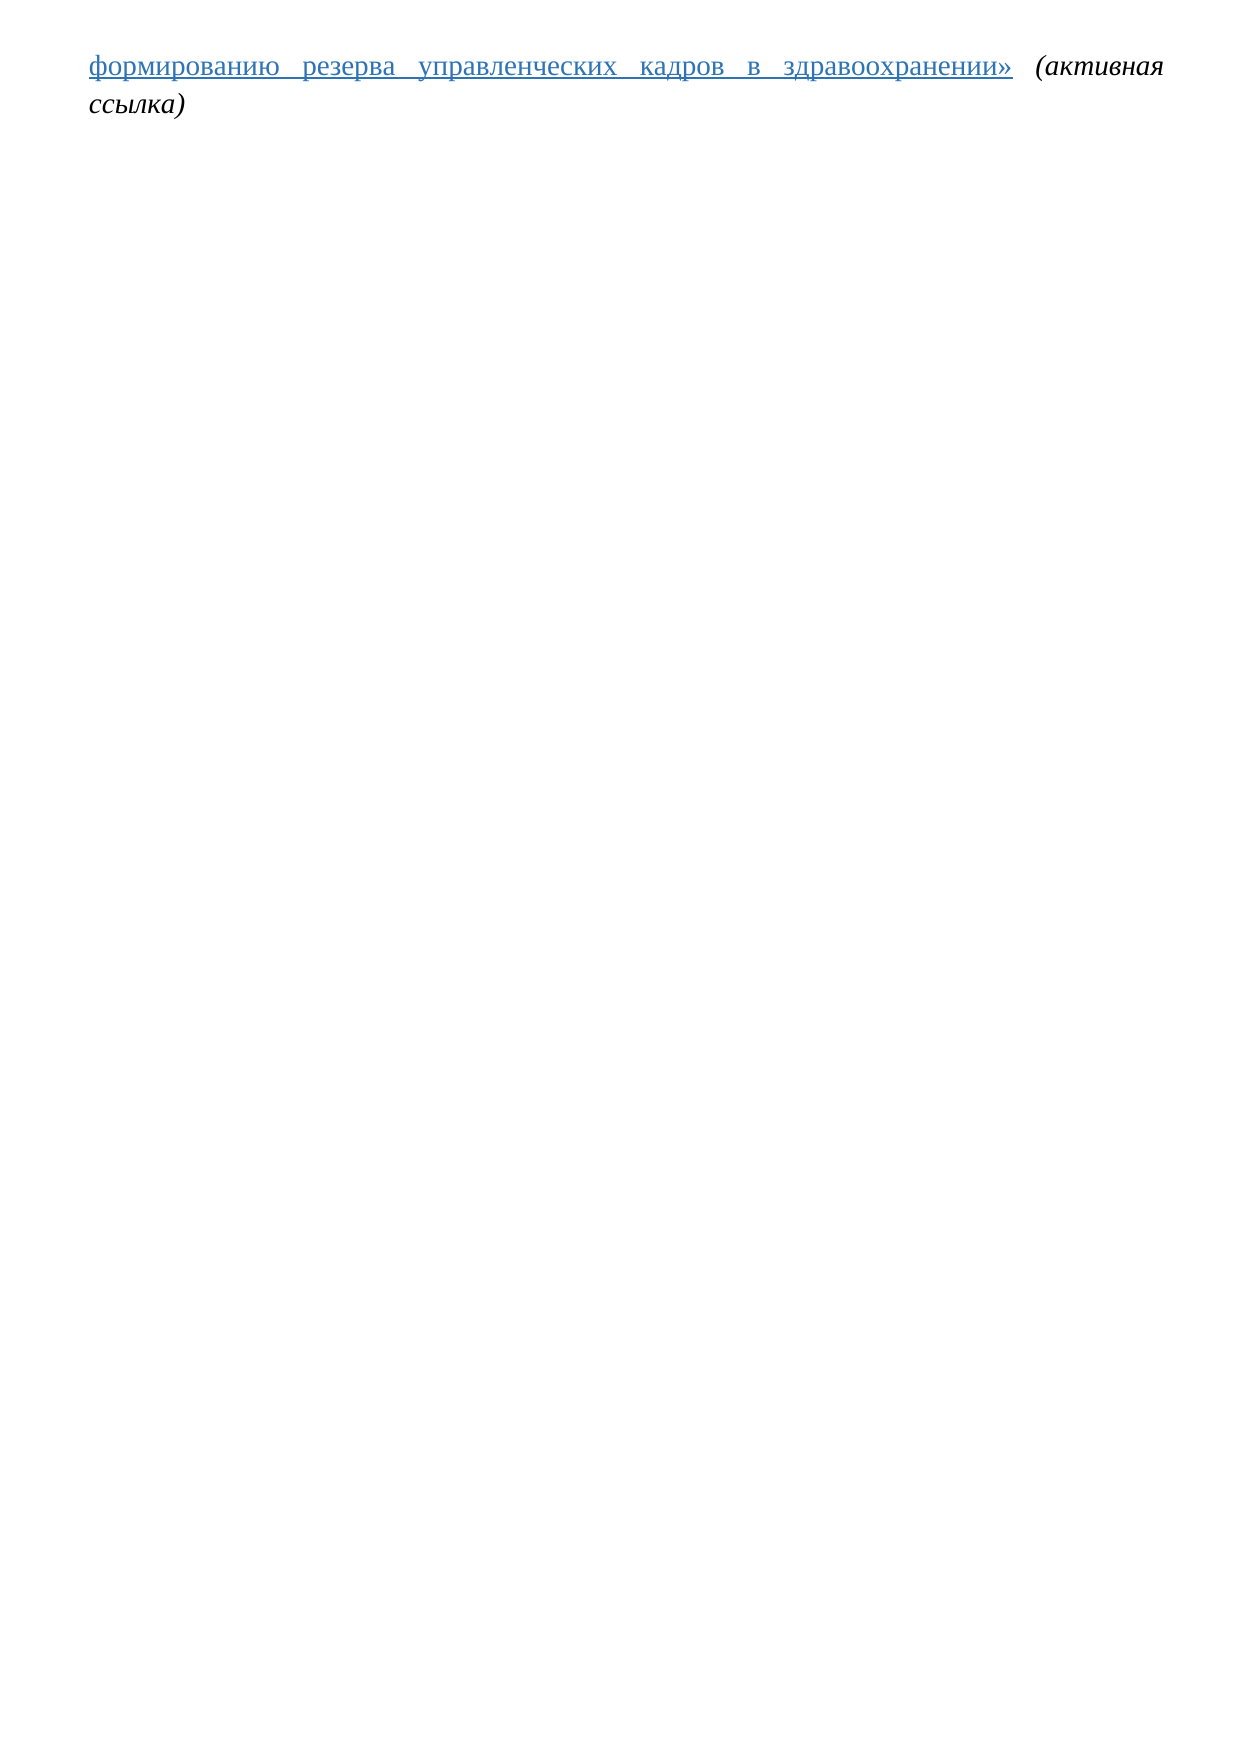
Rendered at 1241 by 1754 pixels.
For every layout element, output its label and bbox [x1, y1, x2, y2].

text [89, 44, 1167, 119]
